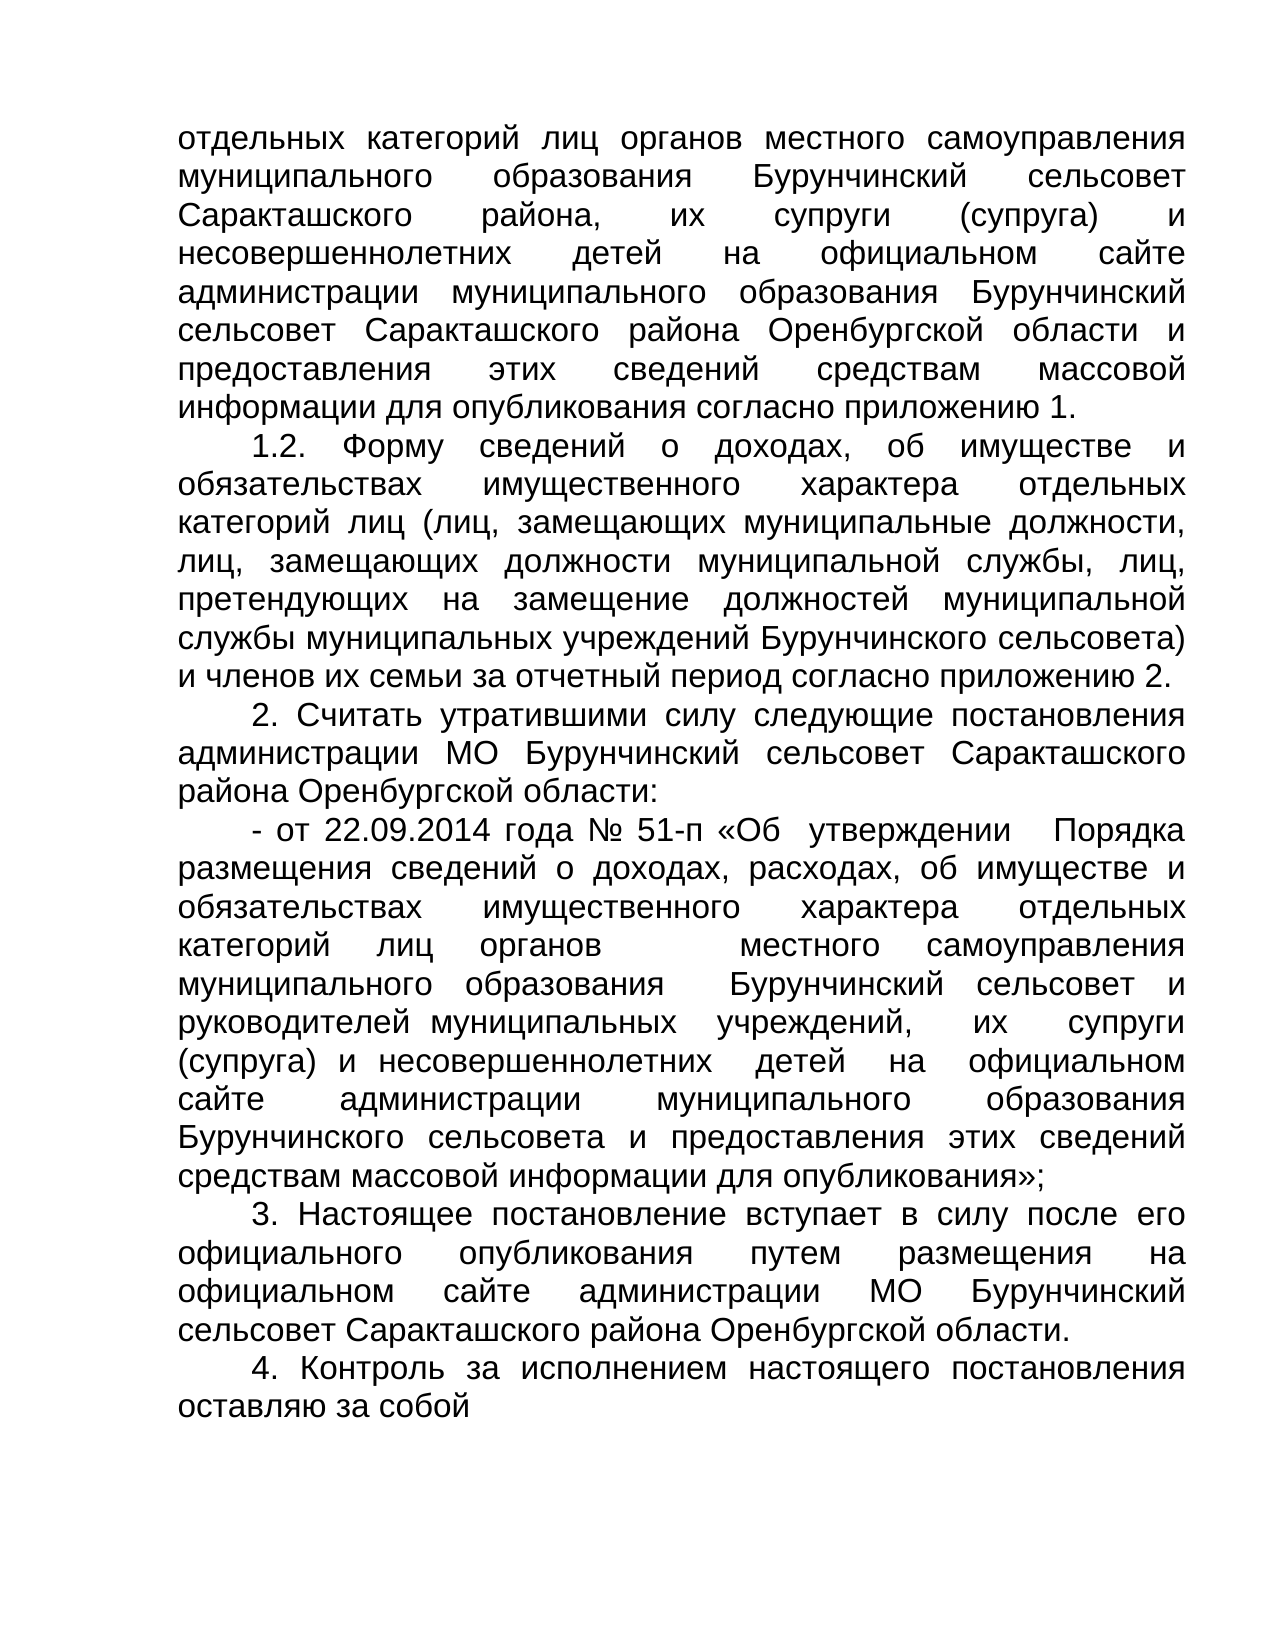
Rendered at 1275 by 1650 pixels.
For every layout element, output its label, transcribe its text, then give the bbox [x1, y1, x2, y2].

text 2. Считать утратившими силу следующие постановления администрации МО Бурунчинский сельсовет Саракташского района Оренбургской области: [177, 695, 1186, 810]
text 3. Настоящее постановление вступает в силу после его официального опубликования путем размещения на официальном сайте администрации МО Бурунчинский сельсовет Саракташского района Оренбургской области. [177, 1194, 1186, 1348]
text - от 22.09.2014 года № 51-п «Об утверждении Порядка размещения сведений о доходах, расходах, об имуществе и обязательствах имущественного характера отдельных категорий лиц органов местного самоуправления муниципального образования Бурунчинский сельсовет и руководителей муниципальных учреждений, их супруги (супруга) и несовершеннолетних детей на официальном сайте администрации муниципального образования Бурунчинского сельсовета и предоставления этих сведений средствам массовой информации для опубликования»; [177, 810, 1186, 1194]
text 4. Контроль за исполнением настоящего постановления оставляю за собой [177, 1348, 1186, 1425]
text 1.2. Форму сведений о доходах, об имуществе и обязательствах имущественного характера отдельных категорий лиц (лиц, замещающих муниципальные должности, лиц, замещающих должности муниципальной службы, лиц, претендующих на замещение должностей муниципальной службы муниципальных учреждений Бурунчинского сельсовета) и членов их семьи за отчетный период согласно приложению 2. [177, 426, 1186, 695]
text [177, 118, 1186, 426]
